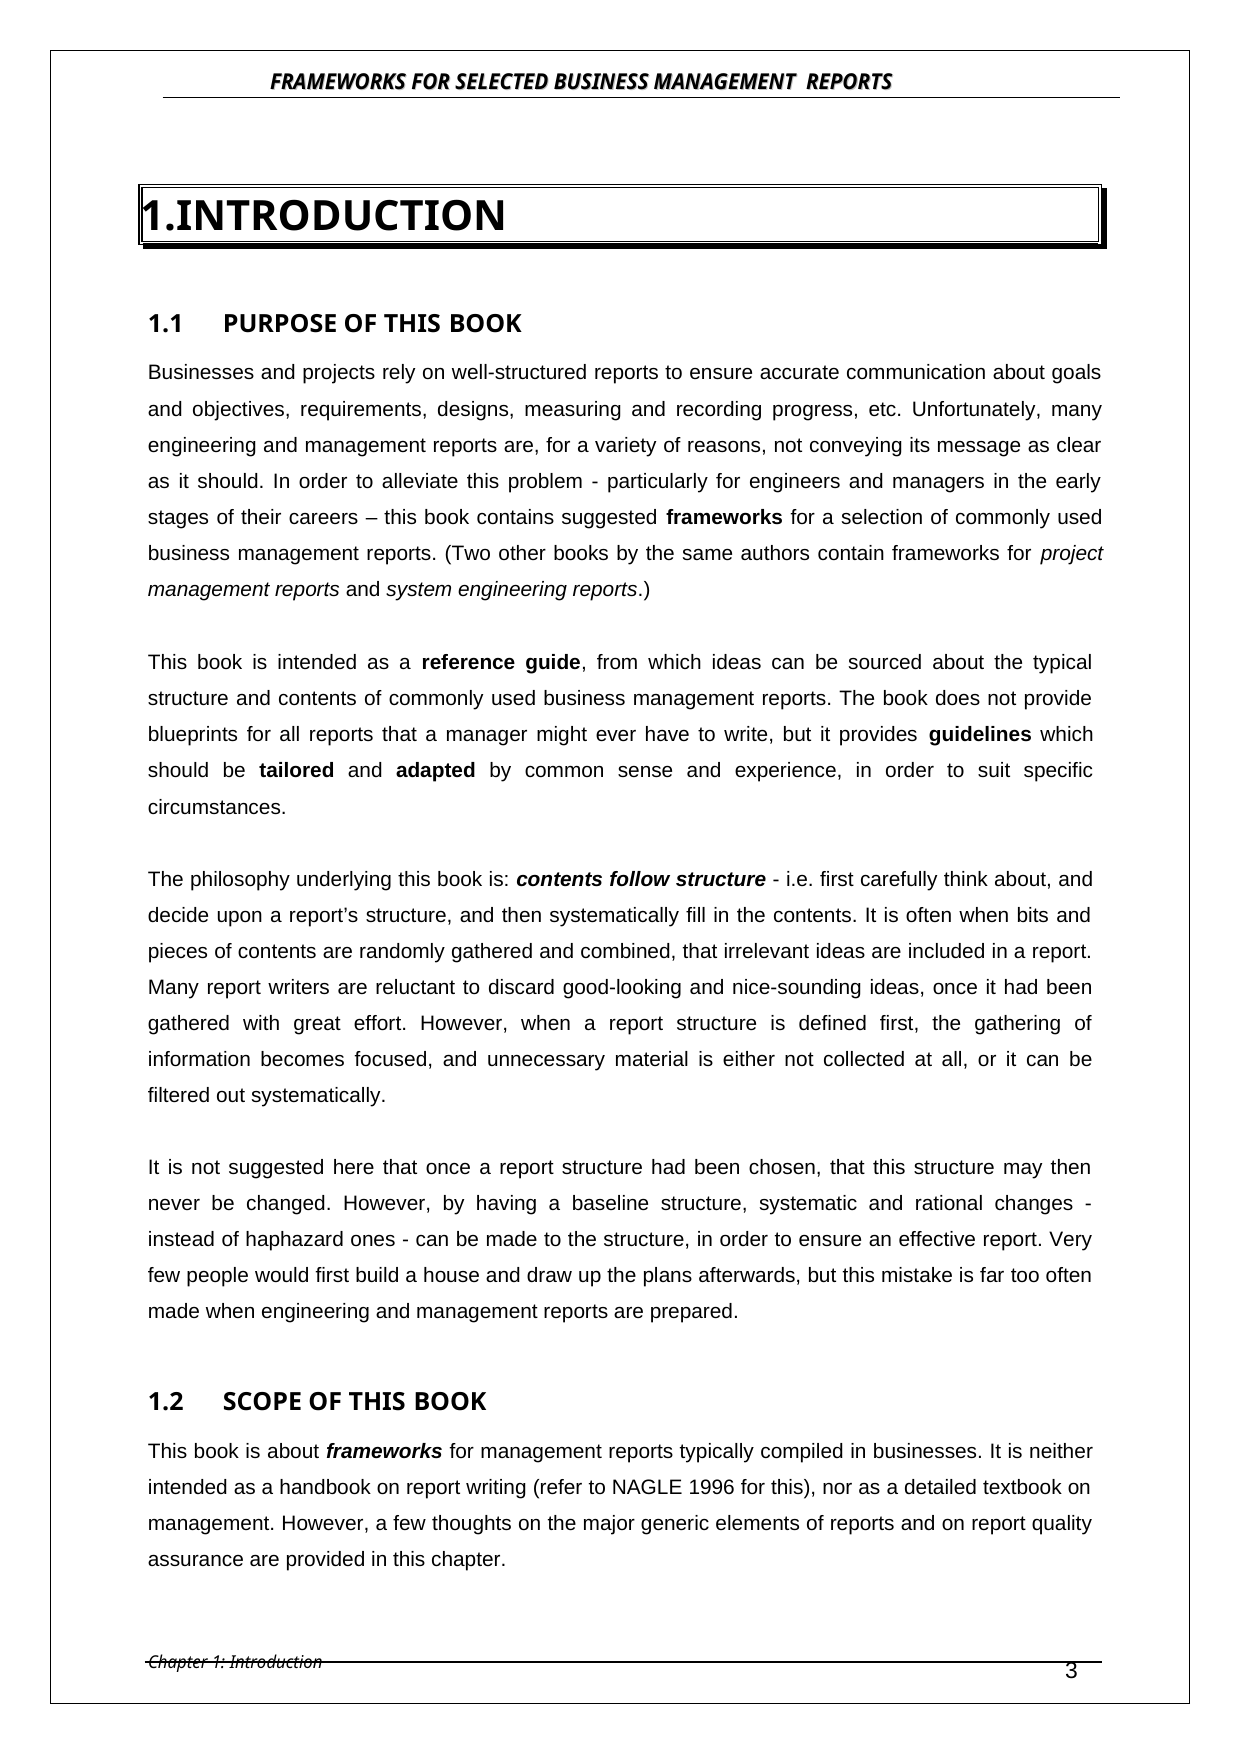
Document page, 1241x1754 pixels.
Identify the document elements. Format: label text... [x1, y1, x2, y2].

text This book is about frameworks for management reports typically compiled in businesses. It is neither intended as a handbook on report writing (refer to NAGLE 1996 for this), nor as a detailed textbook on management. However, a few thoughts on the major generic elements of reports and on report quality assurance are provided in this chapter. [148, 1439, 1094, 1571]
text It is not suggested here that once a report structure had been chosen, that this structure may then never be changed. However, by having a baseline structure, systematic and rational changes - instead of haphazard ones - can be made to the structure, in order to ensure an effective report. Very few people would first build a house and draw up the plans afterwards, but this mistake is far too often made when engineering and management reports are prepared. [148, 1155, 1093, 1323]
text The philosophy underlying this book is: contents follow structure - i.e. first carefully think about, and decide upon a report’s structure, and then systematically fill in the contents. It is often when bits and pieces of contents are randomly gathered and combined, that irrelevant ideas are included in a report. Many report writers are reluctant to discard good-looking and nice-sounding ideas, once it had been gathered with great effort. However, when a report structure is defined first, the gathering of information becomes focused, and unnecessary material is either not collected at all, or it can be filtered out systematically. [148, 867, 1093, 1107]
text This book is intended as a reference guide, from which ideas can be sourced about the typical structure and contents of commonly used business management reports. The book does not provide blueprints for all reports that a manager might ever have to write, but it provides guidelines which should be tailored and adapted by common sense and experience, in order to suit specific circumstances. [148, 650, 1093, 818]
subtitle SCOPE OF THIS BOOK [148, 1384, 1121, 1418]
list PURPOSE OF THIS BOOK [148, 306, 1121, 340]
text Businesses and projects rely on well-structured reports to ensure accurate communication about goals and objectives, requirements, designs, measuring and recording progress, etc. Unfortunately, many engineering and management reports are, for a variety of reasons, not conveying its message as clear as it should. In order to alleviate this problem - particularly for engineers and managers in the early stages of their careers – this book contains suggested frameworks for a selection of commonly used business management reports. (Two other books by the same authors contain frameworks for project management reports and system engineering reports.) [148, 360, 1103, 601]
subtitle FRAMEWORKS FOR SELECTED BUSINESS MANAGEMENT REPORTS [270, 66, 1121, 96]
